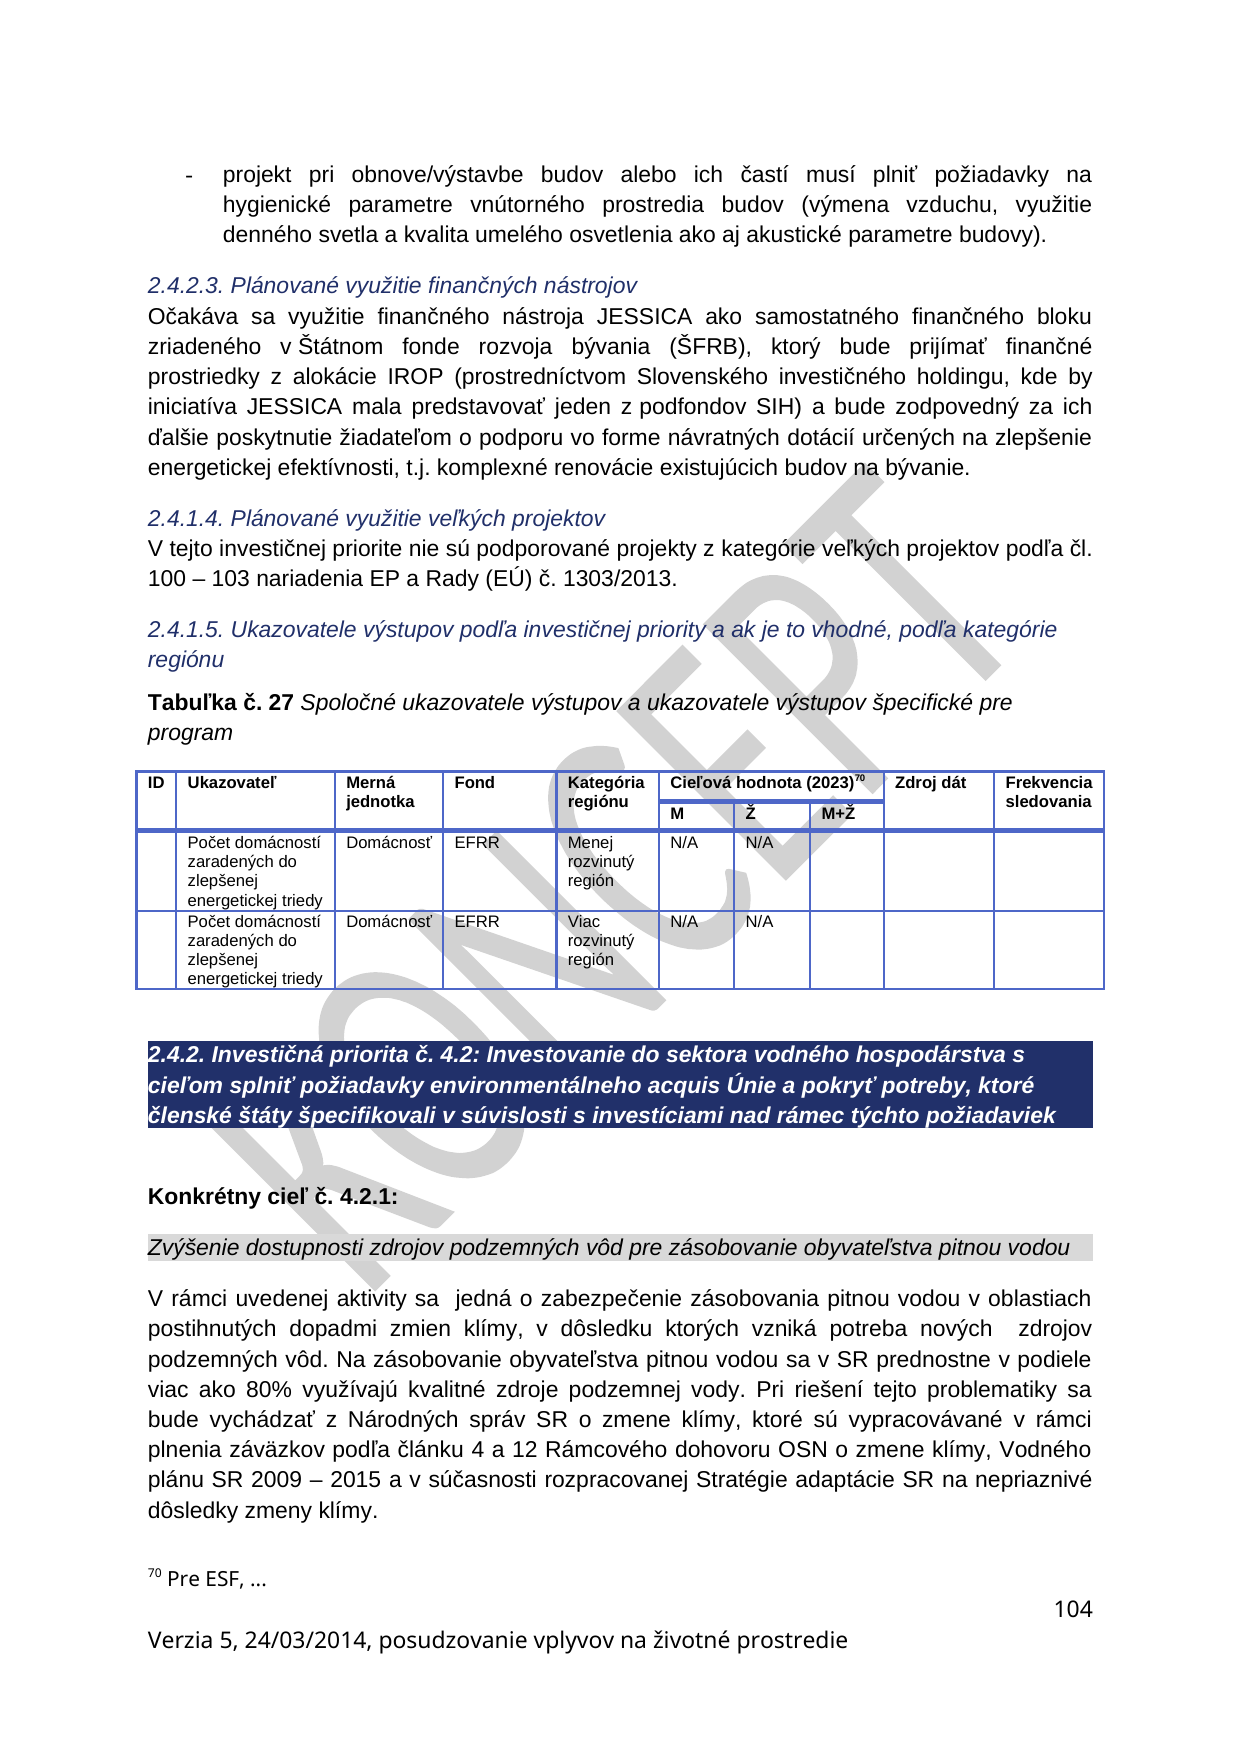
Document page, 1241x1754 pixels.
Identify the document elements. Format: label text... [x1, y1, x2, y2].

subtitle 2.4.2. Investičná priorita č. 4.2: Investovanie do sektora vodného hospodárstva s cieľom splniť požiadavky environmentálneho acquis Únie a pokryť potreby, ktoré členské štáty špecifikovali v súvislosti s investíciami nad rámec týchto požiadaviek [148, 1041, 1093, 1128]
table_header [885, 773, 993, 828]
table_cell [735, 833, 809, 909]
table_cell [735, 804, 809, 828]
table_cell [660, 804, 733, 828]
subtitle 2.4.1.4. Plánované využitie veľkých projektov [148, 505, 1093, 531]
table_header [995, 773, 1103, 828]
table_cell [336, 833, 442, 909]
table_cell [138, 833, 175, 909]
text V tejto investičnej priorite nie sú podporované projekty z kategórie veľkých projektov podľa čl. 100 – 103 nariadenia EP a Rady (EÚ) č. 1303/2013. [148, 535, 1093, 592]
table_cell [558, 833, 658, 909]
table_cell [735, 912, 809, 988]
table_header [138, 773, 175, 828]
list projekt pri obnove/výstavbe budov alebo ich častí musí plniť požiadavky na hygienické parametre vnútorného prostredia budov (výmena vzduchu, využitie denného svetla a kvalita umelého osvetlenia ako aj akustické parametre budovy). [185, 161, 1093, 248]
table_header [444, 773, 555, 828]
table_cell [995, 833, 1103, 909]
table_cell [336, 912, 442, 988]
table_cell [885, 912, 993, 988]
text V rámci uvedenej aktivity sa jedná o zabezpečenie zásobovania pitnou vodou v oblastiach postihnutých dopadmi zmien klímy, v dôsledku ktorých vzniká potreba nových zdrojov podzemných vôd. Na zásobovanie obyvateľstva pitnou vodou sa v SR prednostne v podiele viac ako 80% využívajú kvalitné zdroje podzemnej vody. Pri riešení tejto problematiky sa bude vychádzať z Národných správ SR o zmene klímy, ktoré sú vypracovávané v rámci plnenia záväzkov podľa článku 4 a 12 Rámcového dohovoru OSN o zmene klímy, Vodného plánu SR 2009 – 2015 a v súčasnosti rozpracovanej Stratégie adaptácie SR na nepriaznivé dôsledky zmeny klímy. [148, 1285, 1093, 1523]
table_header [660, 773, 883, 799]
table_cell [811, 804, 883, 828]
subtitle 2.4.2.3. Plánované využitie finančných nástrojov [148, 272, 1093, 299]
text Zvýšenie dostupnosti zdrojov podzemných vôd pre zásobovanie obyvateľstva pitnou vodou [148, 1234, 1093, 1261]
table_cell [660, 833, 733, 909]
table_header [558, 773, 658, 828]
text Očakáva sa využitie finančného nástroja JESSICA ako samostatného finančného bloku zriadeného v Štátnom fonde rozvoja bývania (ŠFRB), ktorý bude prijímať finančné prostriedky z alokácie IROP (prostredníctvom Slovenského investičného holdingu, kde by iniciatíva JESSICA mala predstavovať jeden z podfondov SIH) a bude zodpovedný za ich ďalšie poskytnutie žiadateľom o podporu vo forme návratných dotácií určených na zlepšenie energetickej efektívnosti, t.j. komplexné renovácie existujúcich budov na bývanie. [148, 303, 1093, 480]
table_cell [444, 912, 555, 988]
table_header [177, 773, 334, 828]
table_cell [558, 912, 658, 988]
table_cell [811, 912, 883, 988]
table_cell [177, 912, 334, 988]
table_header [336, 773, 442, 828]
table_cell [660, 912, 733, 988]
subtitle 2.4.1.5. Ukazovatele výstupov podľa investičnej priority a ak je to vhodné, podľa kategórie regiónu [148, 616, 1093, 673]
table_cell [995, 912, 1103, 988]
text Tabuľka č. 27 Spoločné ukazovatele výstupov a ukazovatele výstupov špecifické pre program [148, 689, 1093, 746]
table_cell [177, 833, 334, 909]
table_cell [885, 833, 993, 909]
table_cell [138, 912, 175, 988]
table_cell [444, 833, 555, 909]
text Konkrétny cieľ č. 4.2.1: [148, 1183, 1093, 1209]
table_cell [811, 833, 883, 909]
